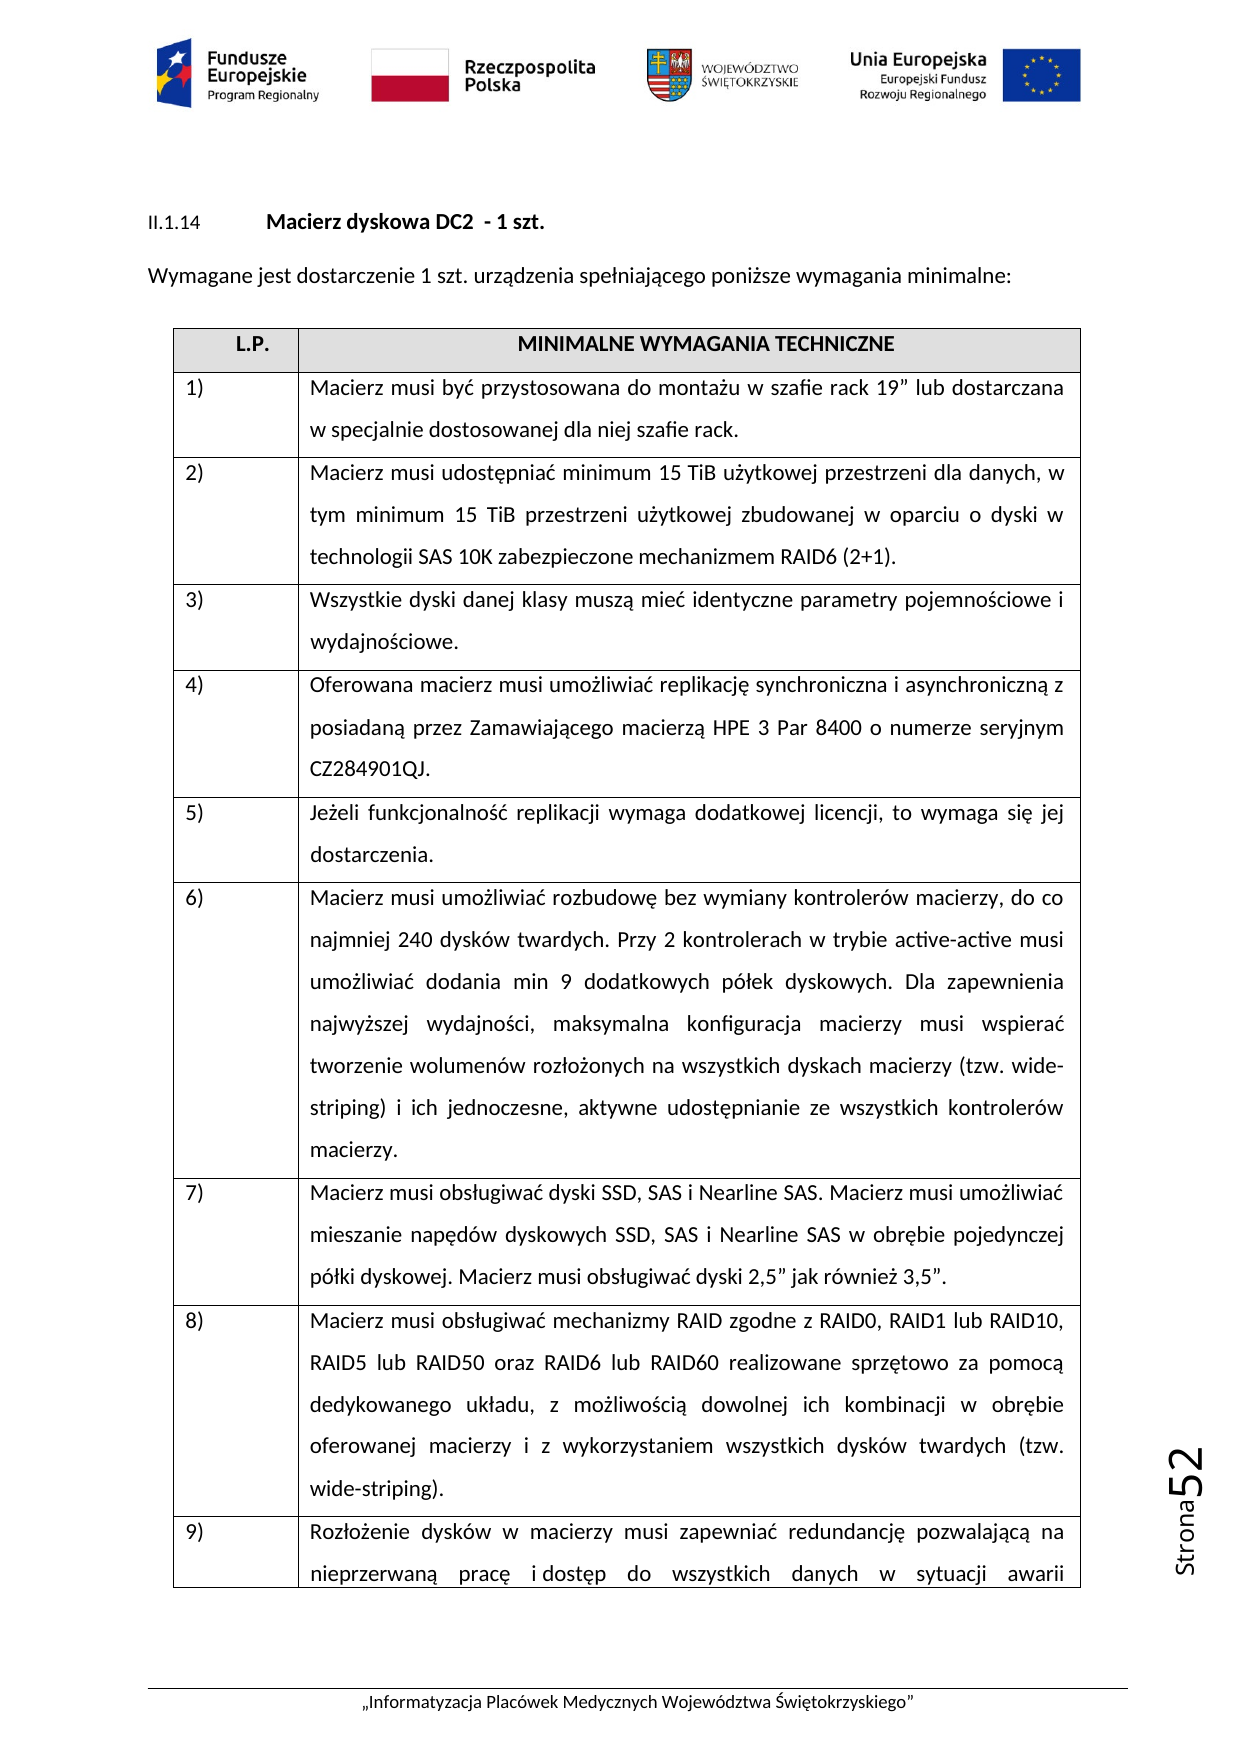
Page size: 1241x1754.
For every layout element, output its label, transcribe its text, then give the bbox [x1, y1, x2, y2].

table_header Minimalne Wymagania Techniczne [299, 329, 1080, 372]
picture [147, 29, 1088, 115]
table_header L.p. [174, 329, 298, 372]
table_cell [299, 1517, 1080, 1587]
table_cell Macierz musi obsługiwać dyski SSD, SAS i Nearline SAS. Macierz musi umożliwiać mieszanie napędów dyskowych SSD, SAS i Nearline SAS w obrębie pojedynczej półki dyskowej. Macierz musi obsługiwać dyski 2,5” jak również 3,5”. [299, 1179, 1080, 1305]
table_cell Macierz musi umożliwiać rozbudowę bez wymiany kontrolerów macierzy, do co najmniej 240 dysków twardych. Przy 2 kontrolerach w trybie active-active musi umożliwiać dodania min 9 dodatkowych półek dyskowych. Dla zapewnienia najwyższej wydajności, maksymalna konfiguracja macierzy musi wspierać tworzenie wolumenów rozłożonych na wszystkich dyskach macierzy (tzw. wide-striping) i ich jednoczesne, aktywne udostępnianie ze wszystkich kontrolerów macierzy. [299, 883, 1080, 1177]
table_cell Macierz musi obsługiwać mechanizmy RAID zgodne z RAID0, RAID1 lub RAID10, RAID5 lub RAID50 oraz RAID6 lub RAID60 realizowane sprzętowo za pomocą dedykowanego układu, z możliwością dowolnej ich kombinacji w obrębie oferowanej macierzy i z wykorzystaniem wszystkich dysków twardych (tzw. wide-striping). [299, 1306, 1080, 1516]
table_cell [174, 671, 298, 797]
table_cell Oferowana macierz musi umożliwiać replikację synchroniczna i asynchroniczną z posiadaną przez Zamawiającego macierzą HPE 3 Par 8400 o numerze seryjnym CZ284901QJ. [299, 671, 1080, 797]
table_cell [174, 585, 298, 669]
table_cell Macierz musi być przystosowana do montażu w szafie rack 19” lub dostarczana w specjalnie dostosowanej dla niej szafie rack. [299, 373, 1080, 457]
table_cell [174, 1179, 298, 1305]
table_cell [174, 883, 298, 1177]
text Wymagane jest dostarczenie 1 szt. urządzenia spełniającego poniższe wymagania minimalne: [148, 261, 1124, 289]
table_cell [174, 458, 298, 584]
subtitle Macierz dyskowa DC2 - 1 szt. [148, 207, 1128, 235]
table_cell Macierz musi udostępniać minimum 15 TiB użytkowej przestrzeni dla danych, w tym minimum 15 TiB przestrzeni użytkowej zbudowanej w oparciu o dyski w technologii SAS 10K zabezpieczone mechanizmem RAID6 (2+1). [299, 458, 1080, 584]
table_cell Wszystkie dyski danej klasy muszą mieć identyczne parametry pojemnościowe i wydajnościowe. [299, 585, 1080, 669]
table_cell [174, 798, 298, 882]
table_cell [174, 1306, 298, 1516]
table_cell Jeżeli funkcjonalność replikacji wymaga dodatkowej licencji, to wymaga się jej dostarczenia. [299, 798, 1080, 882]
table_cell [174, 1517, 298, 1587]
table_cell [174, 373, 298, 457]
